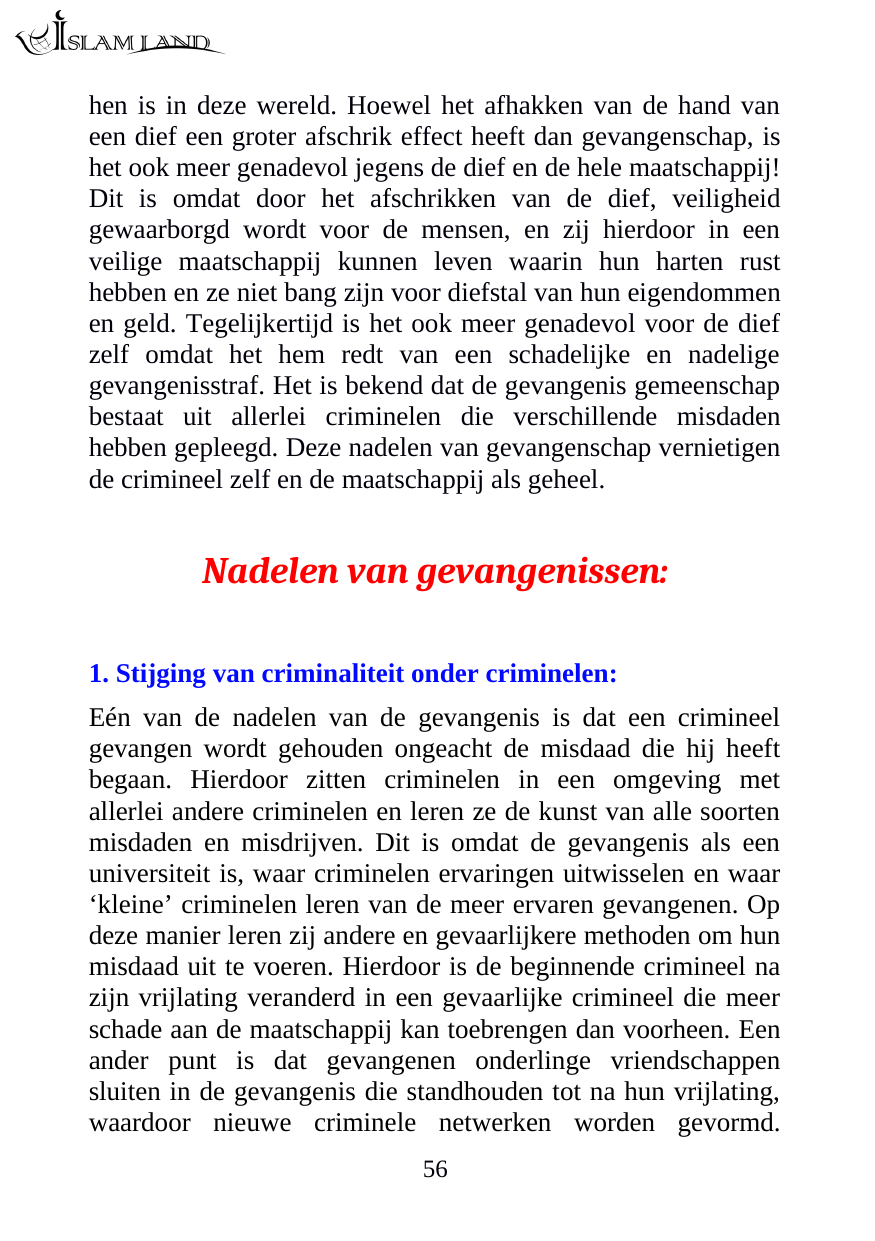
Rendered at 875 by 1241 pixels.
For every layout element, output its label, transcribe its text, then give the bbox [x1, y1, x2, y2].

text 1. Stijging van criminaliteit onder criminelen: [88, 658, 781, 689]
picture [14, 10, 227, 55]
text Nadelen van gevangenissen: [88, 550, 782, 593]
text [88, 89, 781, 494]
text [88, 701, 781, 1137]
